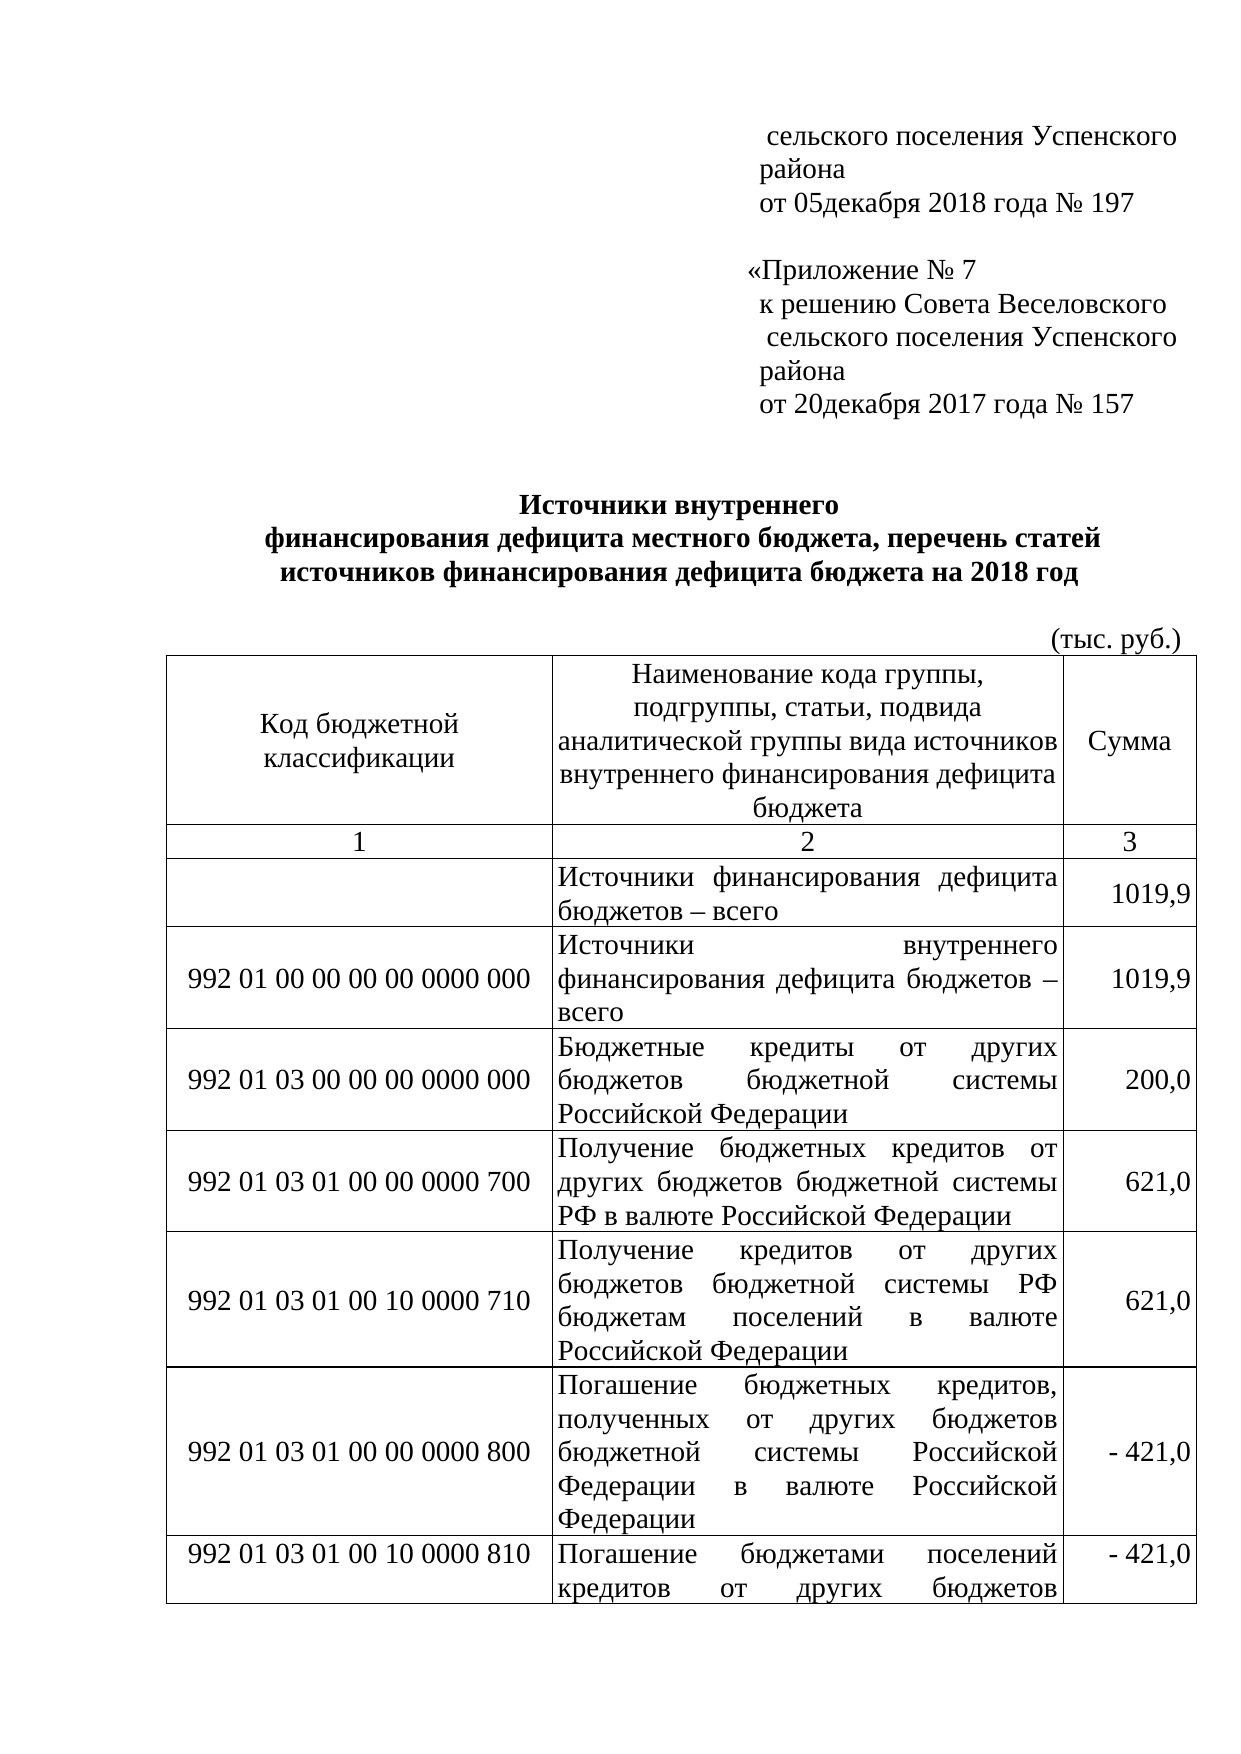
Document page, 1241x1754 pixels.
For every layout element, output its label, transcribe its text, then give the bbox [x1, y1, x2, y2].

table_cell [167, 859, 552, 926]
text района [177, 353, 1181, 386]
text сельского поселения Успенского [177, 319, 1181, 353]
table_cell 1019,9 [1064, 859, 1196, 926]
table_cell 2 [553, 825, 1063, 858]
text от 05декабря 2018 года № 197 [177, 185, 1181, 219]
table_cell - 421,0 [1064, 1536, 1196, 1603]
table_cell Бюджетные кредиты от других бюджетов бюджетной системы Российской Федерации [553, 1029, 1063, 1129]
table_header Код бюджетной классификации [167, 656, 552, 823]
table_header Наименование кода группы, подгруппы, статьи, подвида аналитической группы вида источников внутреннего финансирования дефицита бюджета [553, 656, 1063, 823]
text Источники внутреннего [177, 487, 1181, 521]
table_cell 992 01 03 00 00 00 0000 000 [167, 1029, 552, 1129]
table_cell 1 [167, 825, 552, 858]
text (тыс. руб.) [177, 621, 1181, 655]
table_cell Источники внутреннего финансирования дефицита бюджетов – всего [553, 927, 1063, 1028]
table_cell Получение кредитов от других бюджетов бюджетной системы РФ бюджетам поселений в валюте Российской Федерации [553, 1232, 1063, 1366]
table_cell 992 01 00 00 00 00 0000 000 [167, 927, 552, 1028]
text района [177, 152, 1181, 185]
text финансирования дефицита местного бюджета, перечень статей источников финансирования дефицита бюджета на 2018 год [177, 521, 1181, 588]
table_cell Источники финансирования дефицита бюджетов – всего [553, 859, 1063, 926]
table_cell 992 01 03 01 00 10 0000 710 [167, 1232, 552, 1366]
table_cell 992 01 03 01 00 00 0000 700 [167, 1131, 552, 1231]
text от 20декабря 2017 года № 157 [177, 386, 1181, 420]
text «Приложение № 7 [177, 252, 1181, 286]
text сельского поселения Успенского [177, 118, 1181, 152]
table_cell 621,0 [1064, 1131, 1196, 1231]
table_cell 200,0 [1064, 1029, 1196, 1129]
table_header Сумма [1064, 656, 1196, 823]
table_cell Получение бюджетных кредитов от других бюджетов бюджетной системы РФ в валюте Российской Федерации [553, 1131, 1063, 1231]
table_cell Погашение бюджетных кредитов, полученных от других бюджетов бюджетной системы Российской Федерации в валюте Российской Федерации [553, 1368, 1063, 1535]
table_cell 621,0 [1064, 1232, 1196, 1366]
table_cell 1019,9 [1064, 927, 1196, 1028]
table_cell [167, 1536, 552, 1603]
table_cell 992 01 03 01 00 00 0000 800 [167, 1368, 552, 1535]
text к решению Совета Веселовского [177, 286, 1181, 319]
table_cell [553, 1536, 1063, 1603]
table_cell - 421,0 [1064, 1368, 1196, 1535]
table_cell 3 [1064, 825, 1196, 858]
